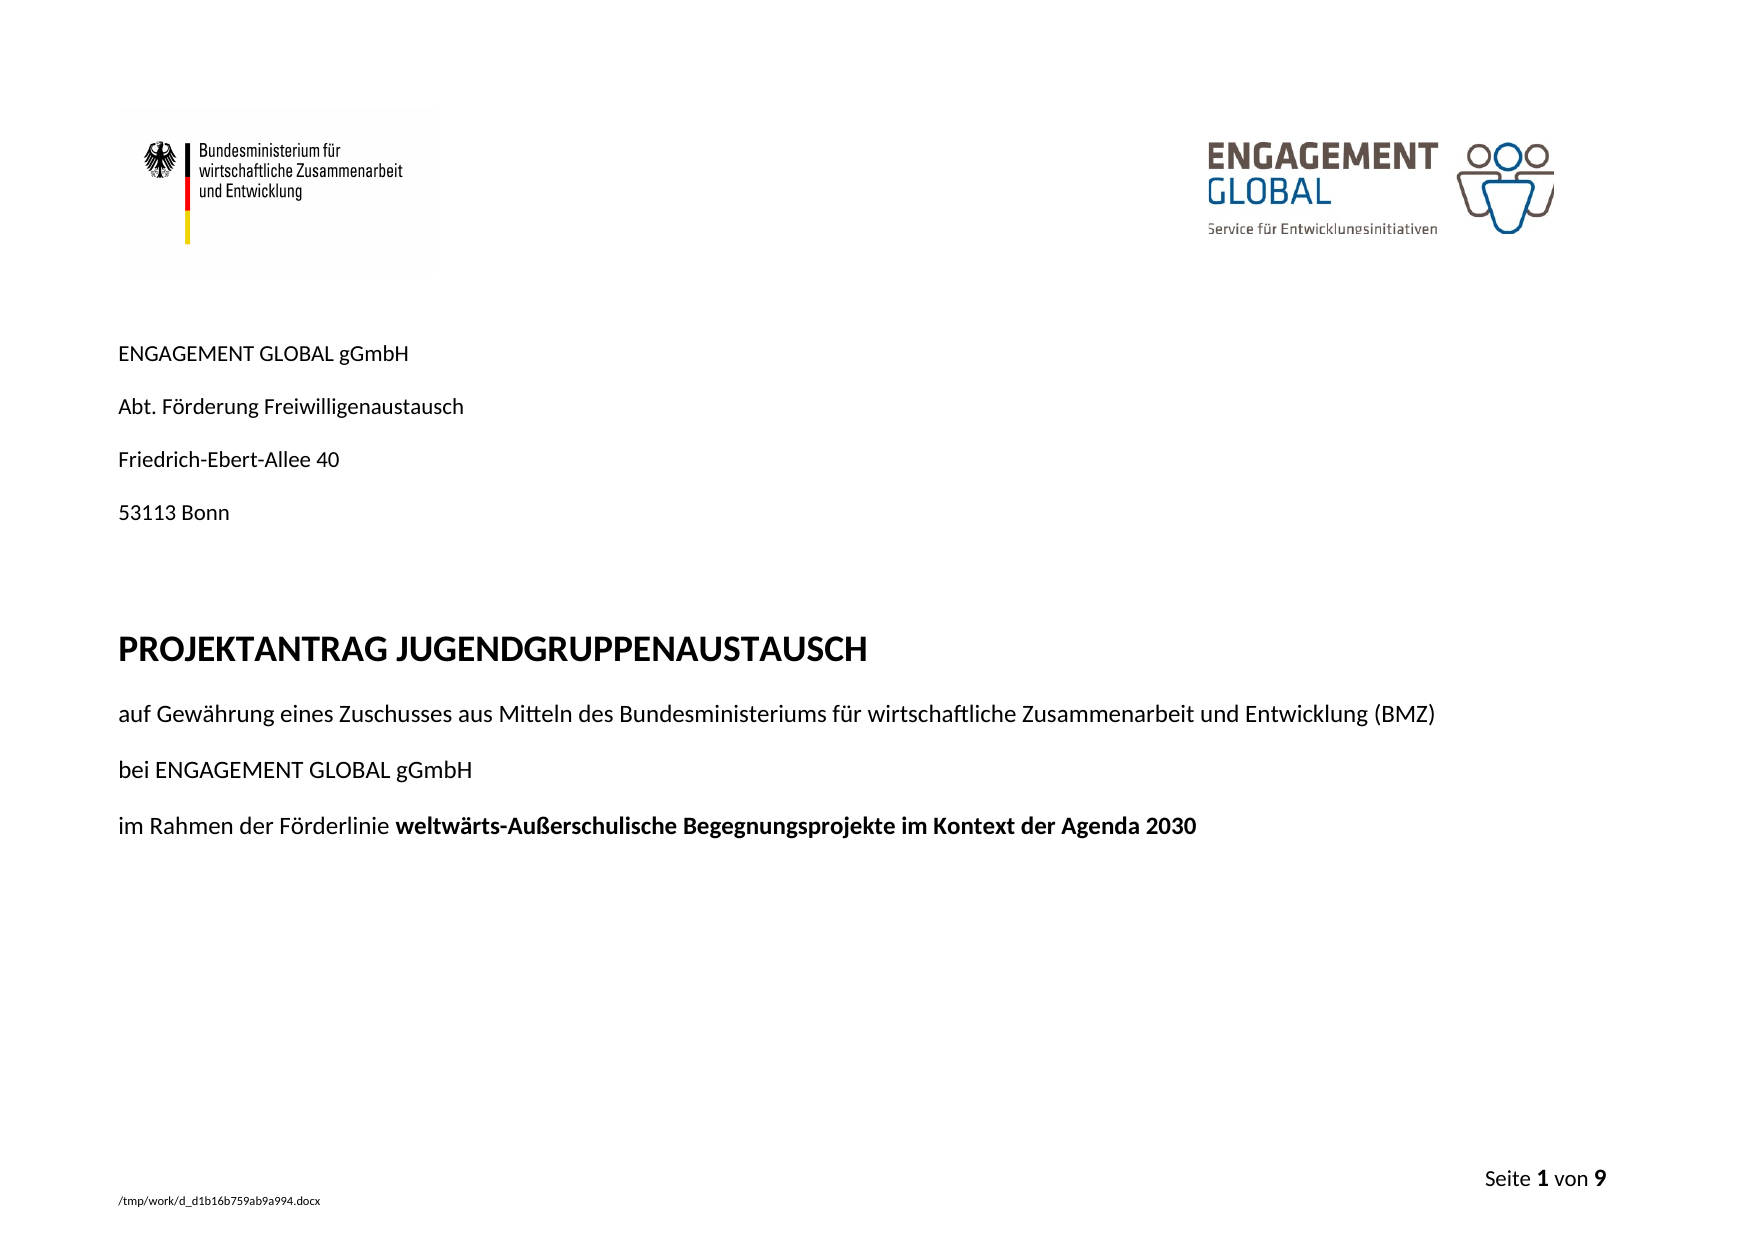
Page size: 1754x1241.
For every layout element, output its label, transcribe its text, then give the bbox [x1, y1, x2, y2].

picture [120, 108, 439, 274]
text Friedrich-Ebert-Allee 40 [118, 445, 1606, 473]
text auf Gewährung eines Zuschusses aus Mitteln des Bundesministeriums für wirtschaftliche Zusammenarbeit und Entwicklung (BMZ) [118, 698, 1606, 729]
text im Rahmen der Förderlinie weltwärts-Außerschulische Begegnungsprojekte im Kontext der Agenda 2030 [118, 810, 1606, 840]
text bei ENGAGEMENT GLOBAL gGmbH [118, 754, 1606, 784]
picture [1207, 142, 1554, 233]
text PROJEKTANTRAG JUGENDGRUPPENAUSTAUSCH [118, 624, 1606, 670]
text ENGAGEMENT GLOBAL gGmbH [118, 339, 1606, 367]
text Abt. Förderung Freiwilligenaustausch [118, 392, 1606, 420]
text 53113 Bonn [118, 498, 1606, 526]
